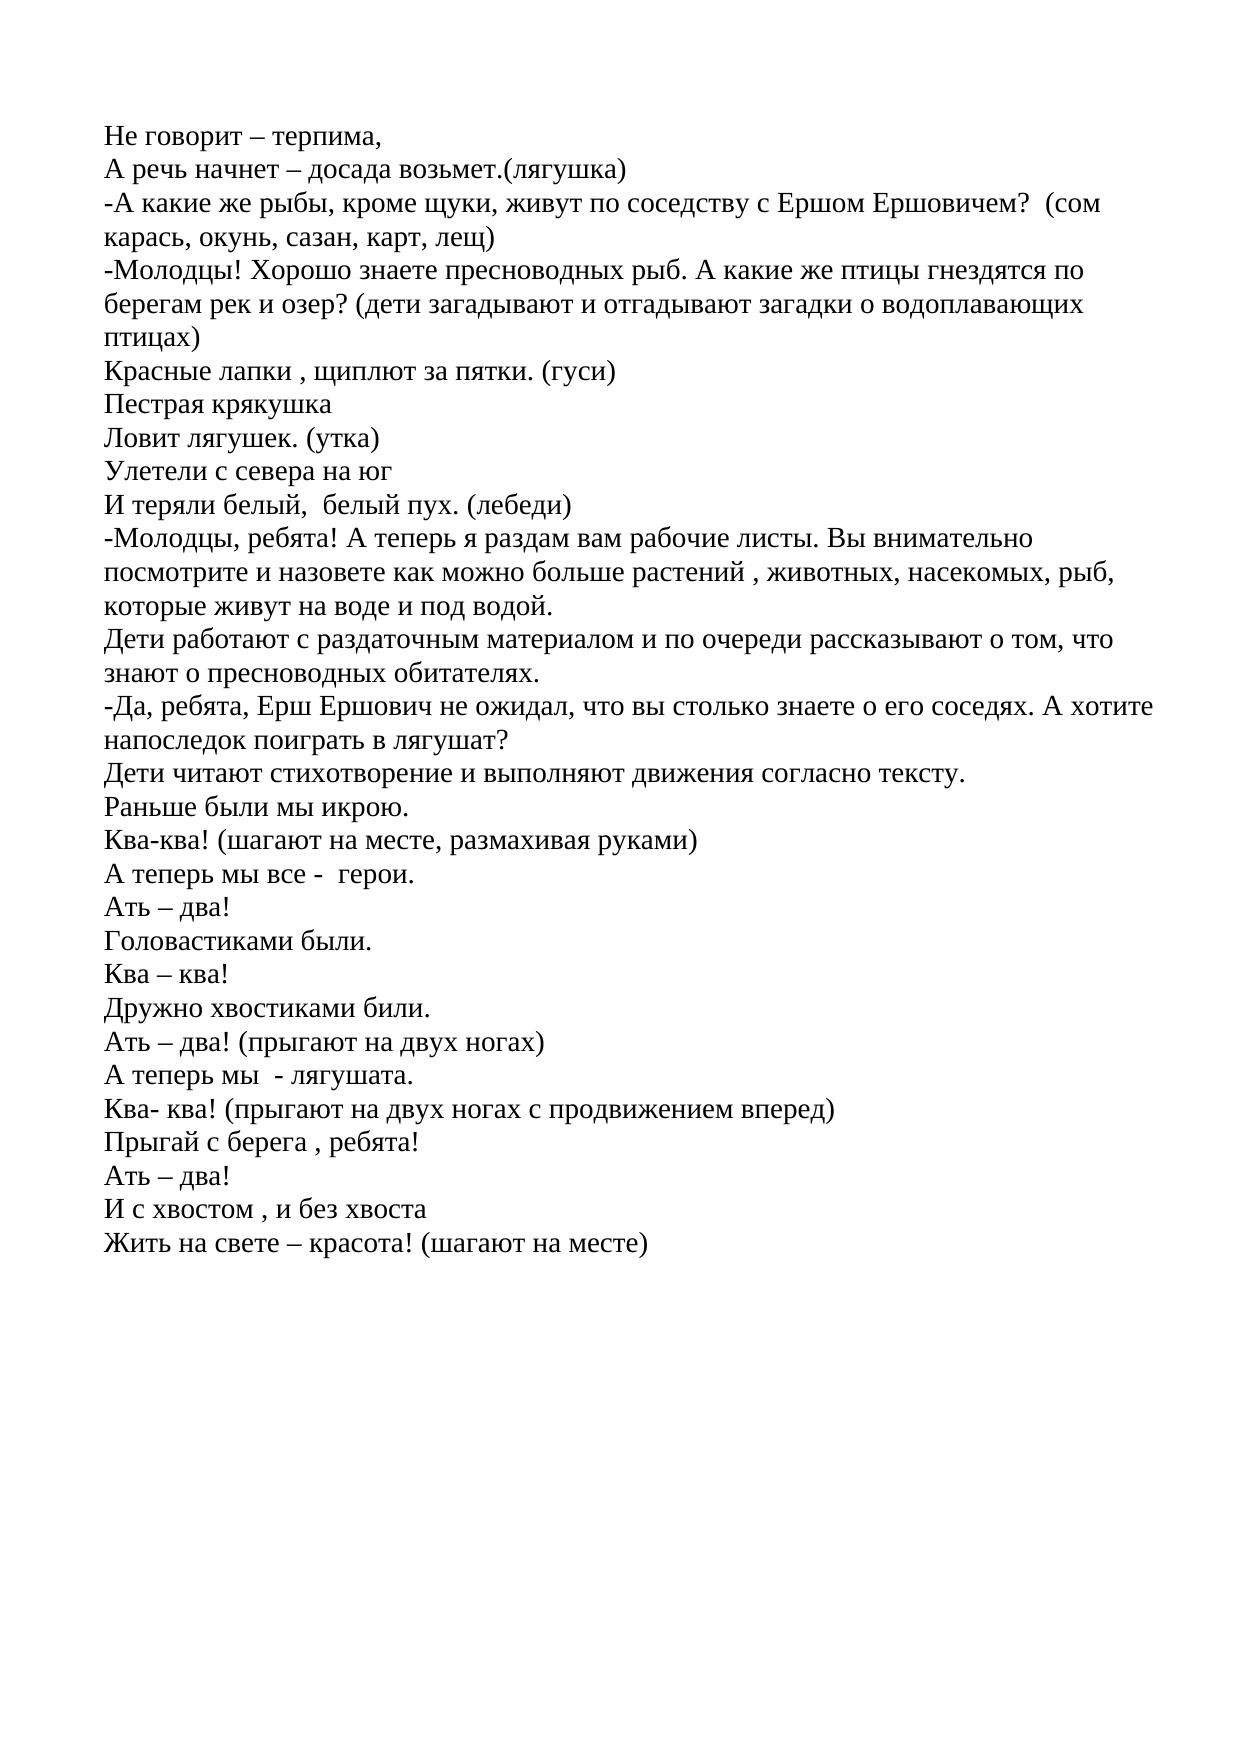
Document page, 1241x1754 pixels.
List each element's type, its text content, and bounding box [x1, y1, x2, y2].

text Ква-ква! (шагают на месте, размахивая руками) [103, 822, 1167, 856]
text Раньше были мы икрою. [103, 789, 1167, 822]
text Дети работают с раздаточным материалом и по очереди рассказывают о том, что знают о пресноводных обитателях. [103, 621, 1167, 688]
text Дружно хвостиками били. [103, 990, 1167, 1024]
text И с хвостом , и без хвоста [103, 1191, 1167, 1225]
text Пестрая крякушка [103, 386, 1167, 420]
text -А какие же рыбы, кроме щуки, живут по соседству с Ершом Ершовичем? (сом карась, окунь, сазан, карт, лещ) [103, 185, 1167, 252]
text Ловит лягушек. (утка) [103, 420, 1167, 453]
text Ать – два! [103, 1158, 1167, 1191]
text Ква- ква! (прыгают на двух ногах с продвижением вперед) [103, 1091, 1167, 1124]
text -Да, ребята, Ерш Ершович не ожидал, что вы столько знаете о его соседях. А хотите напоследок поиграть в лягушат? [103, 688, 1167, 755]
text Ать – два! [103, 889, 1167, 923]
text И теряли белый, белый пух. (лебеди) [103, 487, 1167, 521]
text Улетели с севера на юг [103, 453, 1167, 487]
text Ква – ква! [103, 957, 1167, 990]
text Головастиками были. [103, 923, 1167, 957]
text -Молодцы, ребята! А теперь я раздам вам рабочие листы. Вы внимательно посмотрите и назовете как можно больше растений , животных, насекомых, рыб, которые живут на воде и под водой. [103, 521, 1167, 621]
text А теперь мы все - герои. [103, 856, 1167, 889]
text Жить на свете – красота! (шагают на месте) [103, 1225, 1167, 1258]
text Красные лапки , щиплют за пятки. (гуси) [103, 353, 1167, 386]
text Не говорит – терпима, [103, 118, 1167, 152]
text Дети читают стихотворение и выполняют движения согласно тексту. [103, 755, 1167, 789]
text А теперь мы - лягушата. [103, 1057, 1167, 1091]
text А речь начнет – досада возьмет.(лягушка) [103, 152, 1167, 185]
text -Молодцы! Хорошо знаете пресноводных рыб. А какие же птицы гнездятся по берегам рек и озер? (дети загадывают и отгадывают загадки о водоплавающих птицах) [103, 252, 1167, 353]
text Ать – два! (прыгают на двух ногах) [103, 1024, 1167, 1057]
text Прыгай с берега , ребята! [103, 1124, 1167, 1158]
